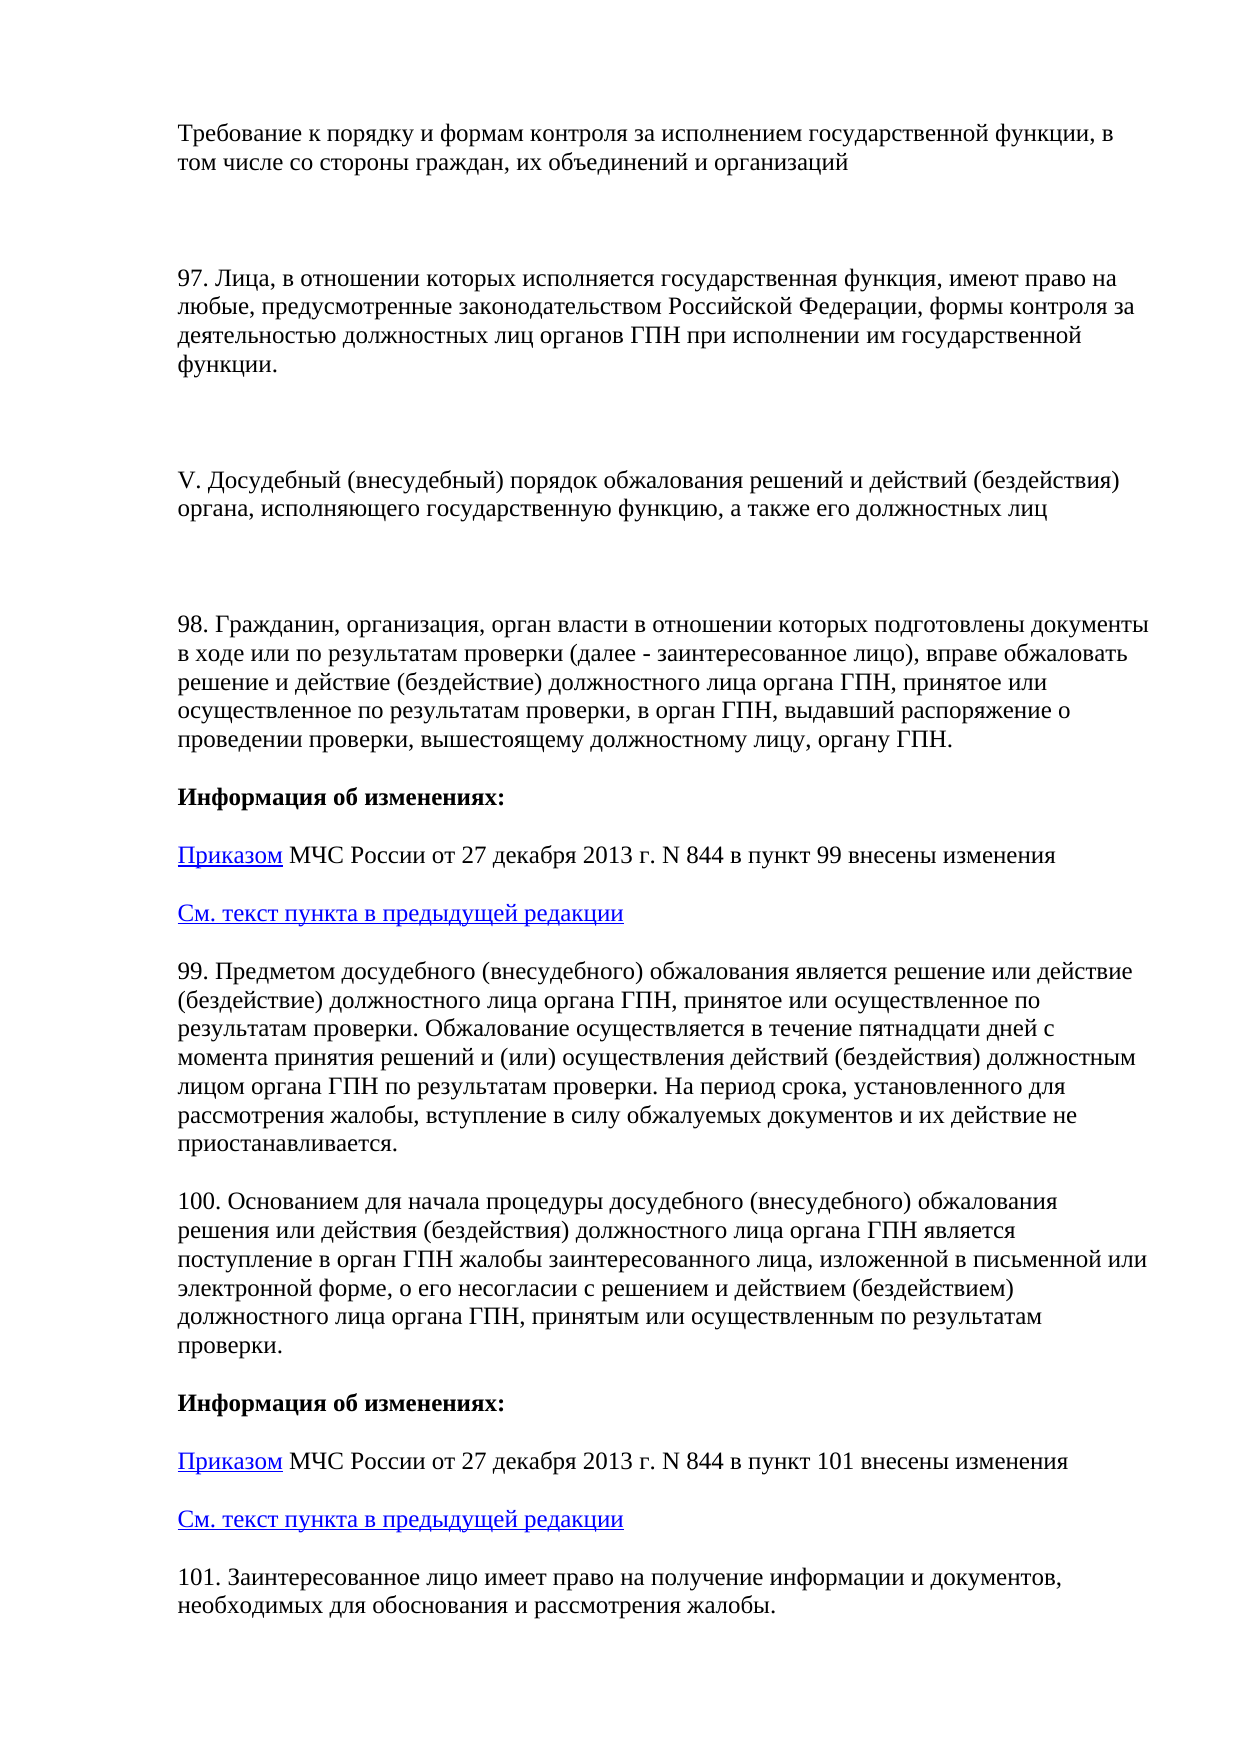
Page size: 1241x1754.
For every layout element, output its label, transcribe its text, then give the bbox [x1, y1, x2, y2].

text Информация об изменениях: [177, 782, 1152, 811]
text Приказом МЧС России от 27 декабря 2013 г. N 844 в пункт 99 внесены изменения [177, 840, 1152, 869]
text 98. Гражданин, организация, орган власти в отношении которых подготовлены документы в ходе или по результатам проверки (далее - заинтересованное лицо), вправе обжаловать решение и действие (бездействие) должностного лица органа ГПН, принятое или осуществленное по результатам проверки, в орган ГПН, выдавший распоряжение о проведении проверки, вышестоящему должностному лицу, органу ГПН. [177, 609, 1152, 753]
text 99. Предметом досудебного (внесудебного) обжалования является решение или действие (бездействие) должностного лица органа ГПН, принятое или осуществленное по результатам проверки. Обжалование осуществляется в течение пятнадцати дней с момента принятия решений и (или) осуществления действий (бездействия) должностным лицом органа ГПН по результатам проверки. На период срока, установленного для рассмотрения жалобы, вступление в силу обжалуемых документов и их действие не приостанавливается. [177, 956, 1152, 1157]
text Информация об изменениях: [177, 1388, 1152, 1417]
text 97. Лица, в отношении которых исполняется государственная функция, имеют право на любые, предусмотренные законодательством Российской Федерации, формы контроля за деятельностью должностных лиц органов ГПН при исполнении им государственной функции. [177, 263, 1152, 378]
text Требование к порядку и формам контроля за исполнением государственной функции, в том числе со стороны граждан, их объединений и организаций [177, 118, 1152, 176]
text 100. Основанием для начала процедуры досудебного (внесудебного) обжалования решения или действия (бездействия) должностного лица органа ГПН является поступление в орган ГПН жалобы заинтересованного лица, изложенной в письменной или электронной форме, о его несогласии с решением и действием (бездействием) должностного лица органа ГПН, принятым или осуществленным по результатам проверки. [177, 1186, 1152, 1359]
text См. текст пункта в предыдущей редакции [177, 1504, 1152, 1533]
text 101. Заинтересованное лицо имеет право на получение информации и документов, необходимых для обоснования и рассмотрения жалобы. [177, 1562, 1152, 1619]
text V. Досудебный (внесудебный) порядок обжалования решений и действий (бездействия) органа, исполняющего государственную функцию, а также его должностных лиц [177, 465, 1152, 522]
text См. текст пункта в предыдущей редакции [177, 898, 1152, 927]
text Приказом МЧС России от 27 декабря 2013 г. N 844 в пункт 101 внесены изменения [177, 1446, 1152, 1475]
